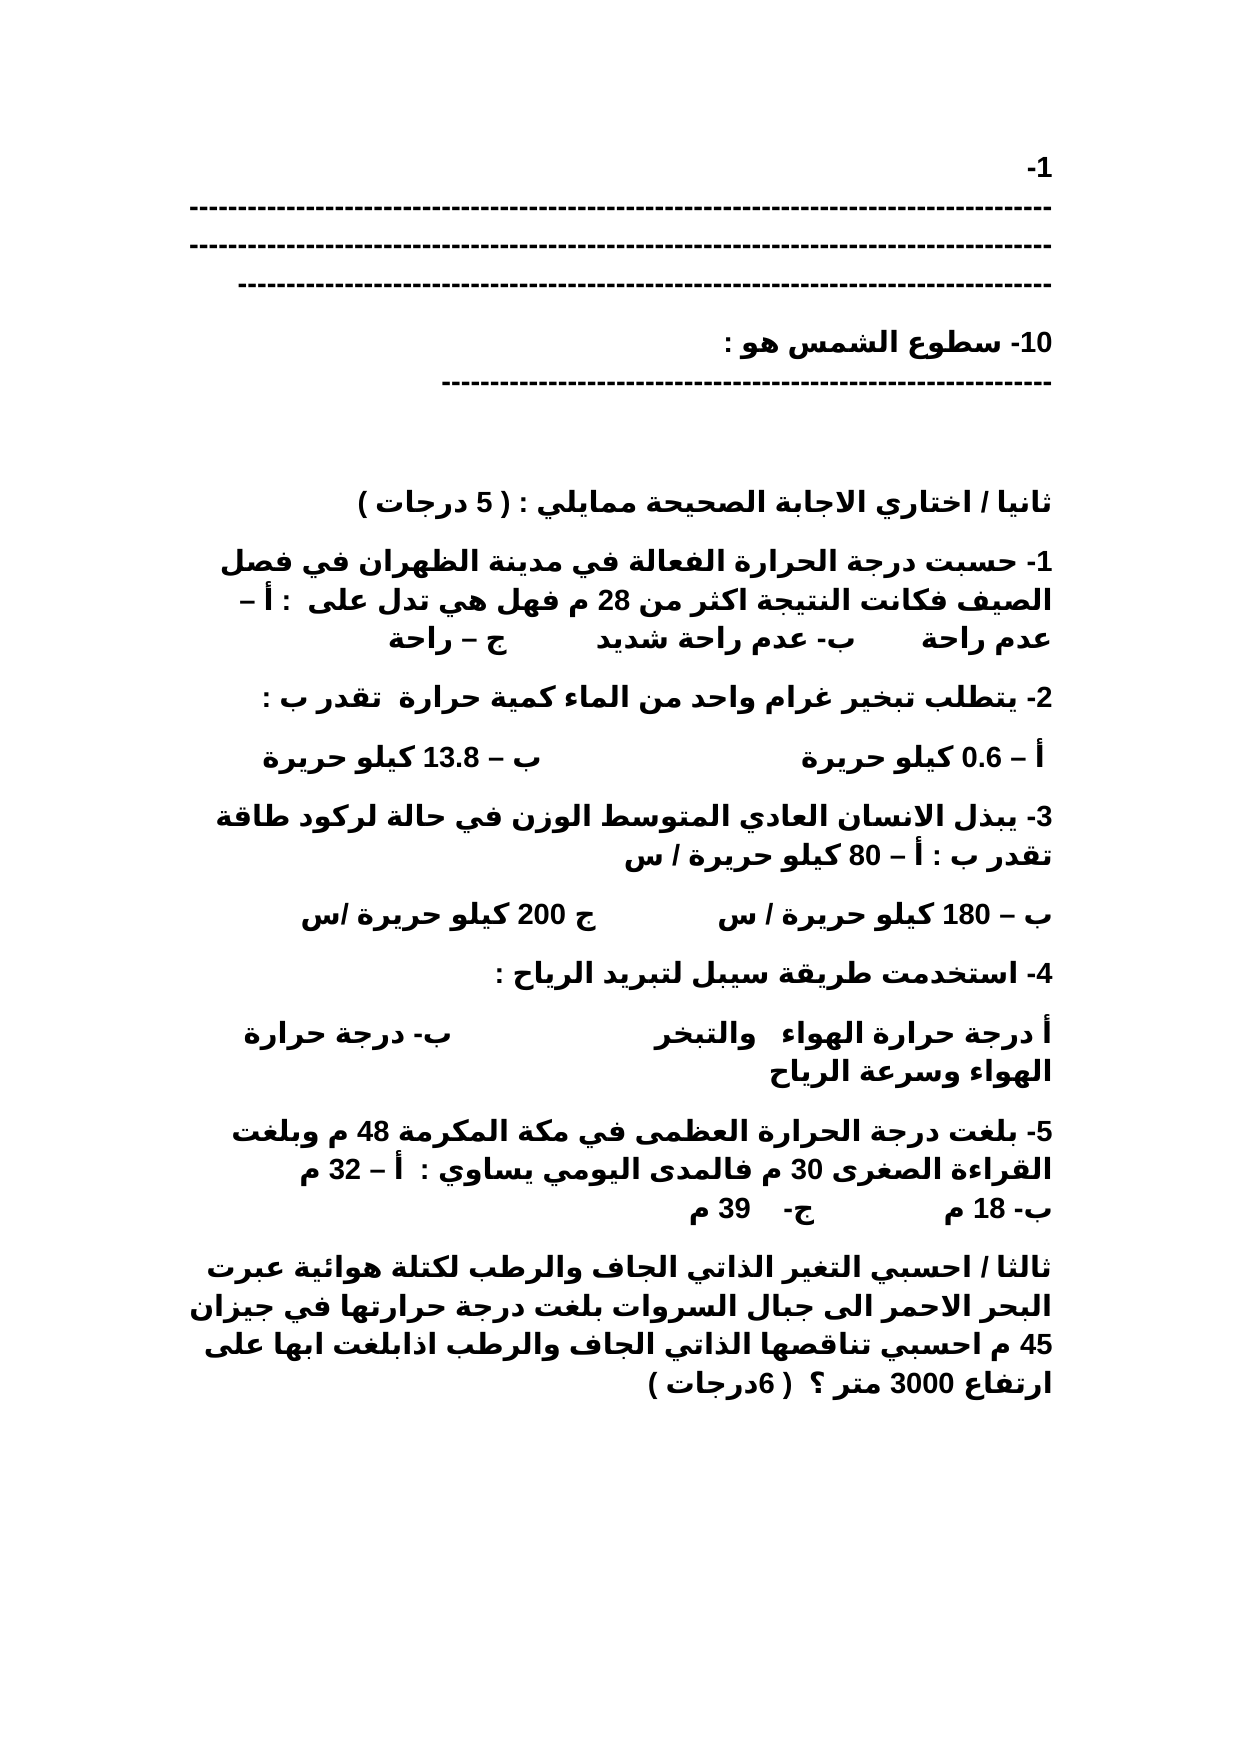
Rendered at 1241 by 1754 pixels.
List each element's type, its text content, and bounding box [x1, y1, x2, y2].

text أ – 0.6 كيلو حريرة ب – 13.8 كيلو حريرة [187, 740, 1053, 773]
text ثانيا / اختاري الاجابة الصحيحة ممايلي : ( 5 درجات ) [187, 485, 1053, 518]
text 5- بلغت درجة الحرارة العظمى في مكة المكرمة 48 م وبلغت القراءة الصغرى 30 م فالمدى اليومي يساوي : أ – 32 م ب- 18 م ج- 39 م [187, 1114, 1053, 1224]
text 2- يتطلب تبخير غرام واحد من الماء كمية حرارة تقدر ب : [187, 681, 1053, 714]
text 10- سطوع الشمس هو : --------------------------------------------------------------- [187, 325, 1053, 397]
text ثالثا / احسبي التغير الذاتي الجاف والرطب لكتلة هوائية عبرت البحر الاحمر الى جبال السروات بلغت درجة حرارتها في جيزان 45 م احسبي تناقصها الذاتي الجاف والرطب اذابلغت ابها على ارتفاع 3000 متر ؟ ( 6درجات ) [187, 1250, 1053, 1399]
text 4- استخدمت طريقة سيبل لتبريد الرياح : [187, 957, 1053, 990]
text 1- حسبت درجة الحرارة الفعالة في مدينة الظهران في فصل الصيف فكانت النتيجة اكثر من 28 م فهل هي تدل على : أ – عدم راحة ب- عدم راحة شديد ج – راحة [187, 544, 1053, 655]
text أ درجة حرارة الهواء والتبخر ب- درجة حرارة الهواء وسرعة الرياح [187, 1016, 1053, 1088]
text 1- ---------------------------------------------------------------------------------------------------------------------------------------------------------------------------------------------------------------------------------------------------------------------- [187, 150, 1053, 299]
text ب – 180 كيلو حريرة / س ج 200 كيلو حريرة /س [187, 897, 1053, 931]
text 3- يبذل الانسان العادي المتوسط الوزن في حالة لركود طاقة تقدر ب : أ – 80 كيلو حريرة / س [143, 799, 1053, 871]
